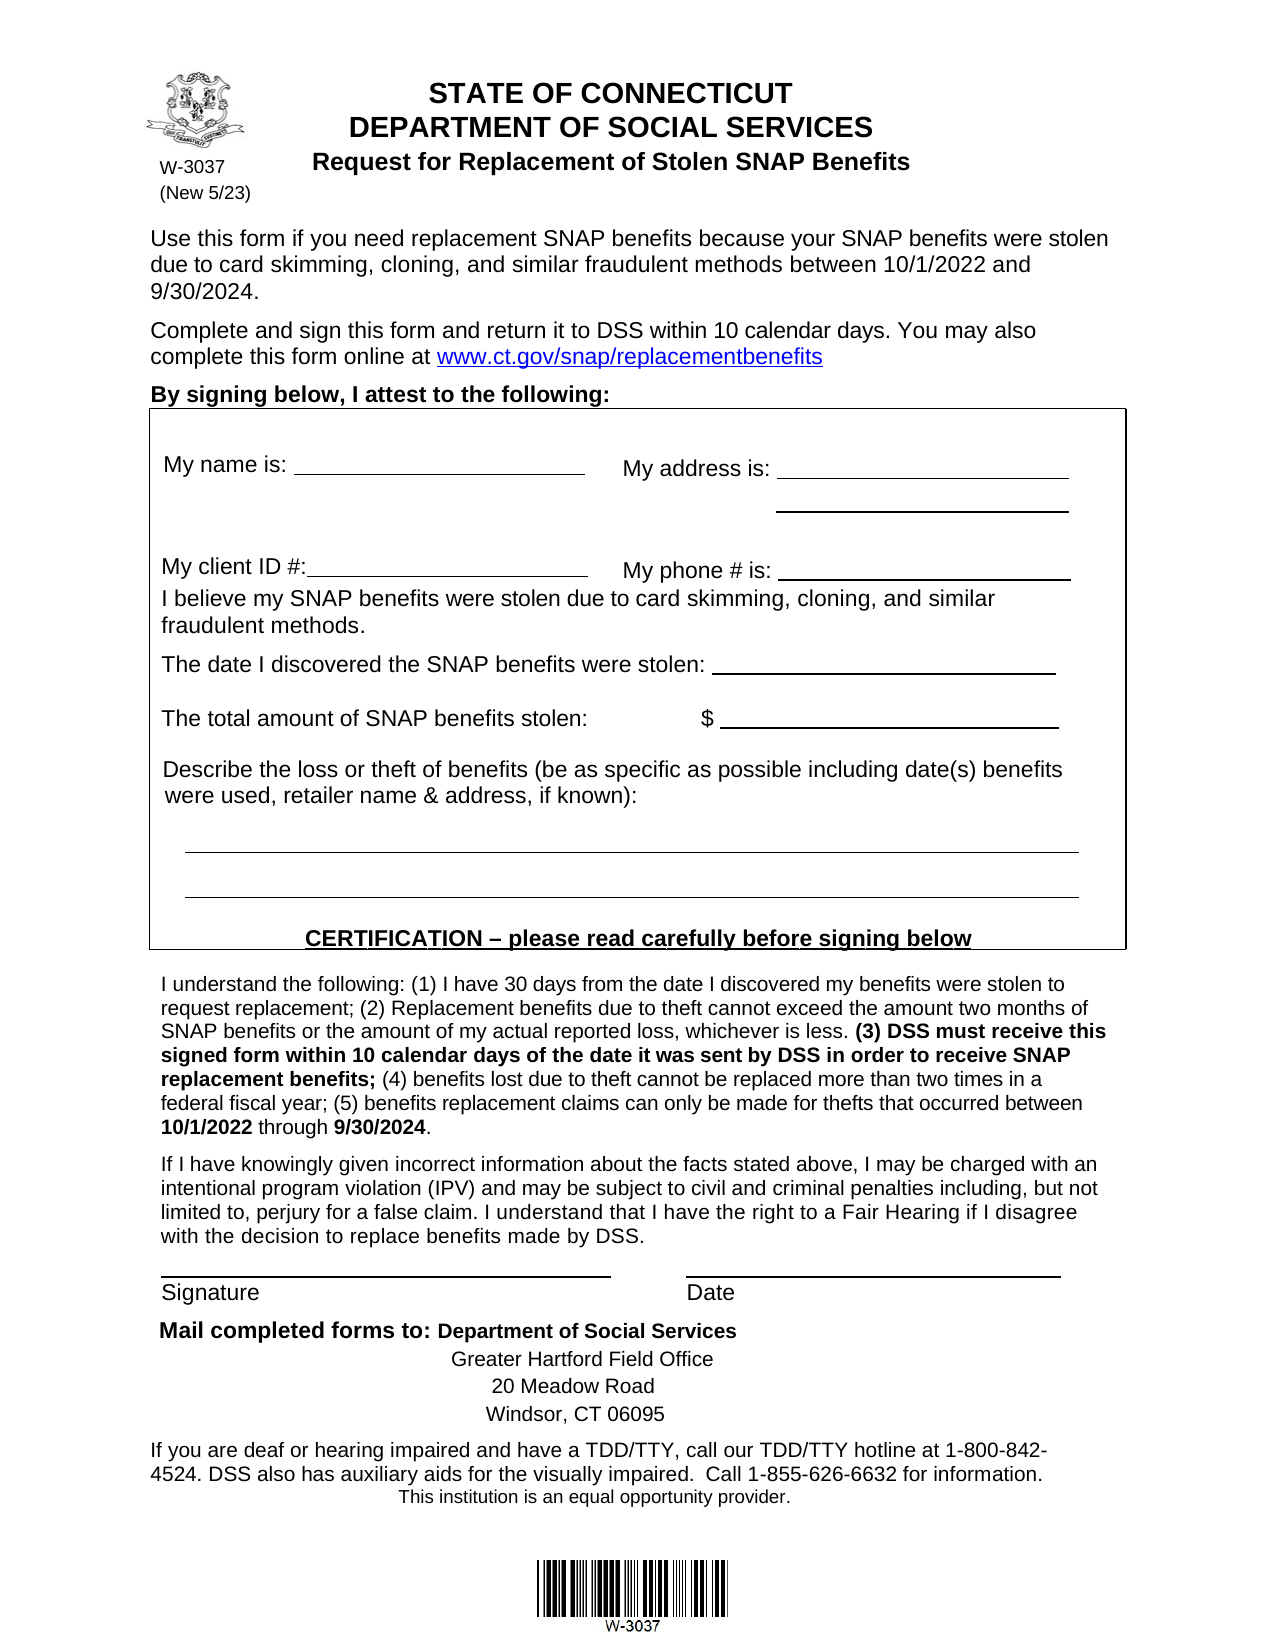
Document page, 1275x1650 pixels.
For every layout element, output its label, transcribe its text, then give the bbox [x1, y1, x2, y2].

text My name is: [157, 451, 590, 477]
text The total amount of SNAP benefits stolen: $ [161, 704, 1127, 730]
text If you are deaf or hearing impaired and have a TDD/TTY, call our TDD/TTY hotline at 1-800-842-4524. DSS also has auxiliary aids for the visually impaired. Call 1-855-626-6632 for information. [150, 1438, 1099, 1486]
text My client ID #: [161, 553, 596, 579]
text 20 Meadow Road [364, 1374, 1125, 1398]
text If I have knowingly given incorrect information about the facts stated above, I may be charged with an intentional program violation (IPV) and may be subject to civil and criminal penalties including, but not limited to, perjury for a false claim. I understand that I have the right to a Fair Hearing if I disagree with the decision to replace benefits made by DSS. [161, 1152, 1116, 1247]
picture [143, 67, 249, 155]
text I understand the following: (1) I have 30 days from the date I discovered my benefits were stolen to request replacement; (2) Replacement benefits due to theft cannot exceed the amount two months of SNAP benefits or the amount of my actual reported loss, whichever is less. (3) DSS must receive this signed form within 10 calendar days of the date it was sent by DSS in order to receive SNAP replacement benefits; (4) benefits lost due to theft cannot be replaced more than two times in a federal fiscal year; (5) benefits replacement claims can only be made for thefts that occurred between 10/1/2022 through 9/30/2024. [161, 971, 1110, 1139]
text were used, retailer name & address, if known): [152, 782, 1125, 808]
text My address is: [622, 454, 1127, 480]
text Describe the loss or theft of benefits (be as specific as possible including date(s) benefits [152, 756, 1125, 782]
text CERTIFICATION – please read carefully before signing below [305, 925, 1127, 951]
text This institution is an equal opportunity provider. [398, 1486, 1127, 1507]
text The date I discovered the SNAP benefits were stolen: [161, 651, 1080, 677]
text Mail completed forms to: Department of Social Services [139, 1317, 1125, 1343]
picture [537, 1560, 728, 1635]
text Greater Hartford Field Office [364, 1347, 1125, 1371]
text By signing below, I attest to the following: [139, 381, 608, 407]
text Windsor, CT 06095 [364, 1401, 1125, 1425]
text I believe my SNAP benefits were stolen due to card skimming, cloning, and similar fraudulent methods. [161, 586, 1071, 638]
text Complete and sign this form and return it to DSS within 10 calendar days. You may also complete this form online at www.ct.gov/snap/replacementbenefits [150, 317, 1126, 368]
text My phone # is: [622, 556, 1127, 582]
text Signature Date [161, 1279, 1127, 1305]
text Use this form if you need replacement SNAP benefits because your SNAP benefits were stolen due to card skimming, cloning, and similar fraudulent methods between 10/1/2022 and 9/30/2024. [150, 225, 1121, 304]
